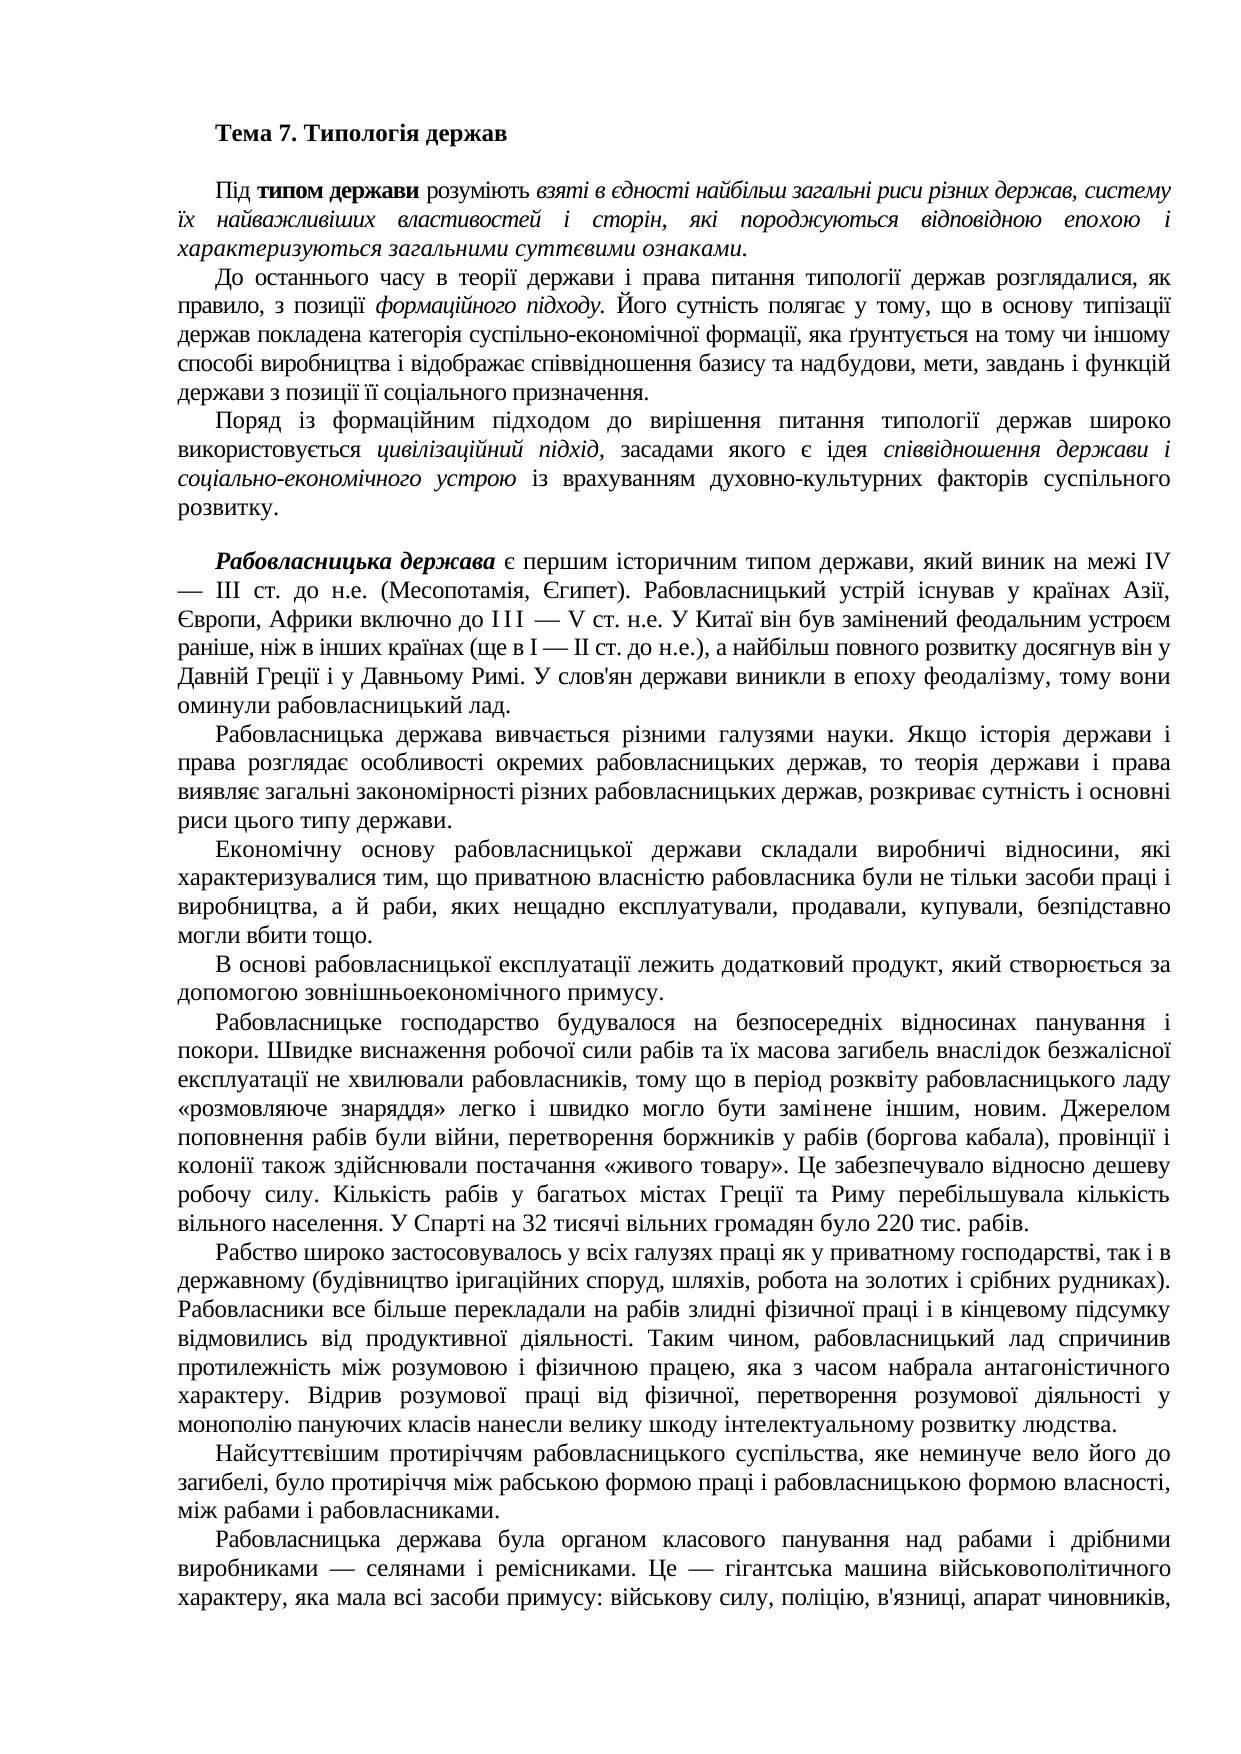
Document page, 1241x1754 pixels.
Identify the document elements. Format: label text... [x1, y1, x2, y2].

text Рабовласницька держава є першим історичним типом держави, який виник на межі IV — III ст. до н.е. (Месопотамія, Єгипет). Рабовласницький устрій існував у країнах Азії, Європи, Африки включно до III — V ст. н.е. У Китаї він був замінений феодальним устроєм раніше, ніж в інших країнах (ще в І — II ст. до н.е.), а найбільш повного розвитку досягнув він у Давній Греції і у Давньому Римі. У слов'ян держави виникли в епоху феодалізму, тому вони оминули рабовласницький лад. [177, 546, 1171, 719]
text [177, 1524, 1171, 1610]
text Під типом держави розуміють взяті в єдності найбільш загальні риси різних держав, систему їх найважливіших властивостей і сторін, які породжуються відповідною епохою і характеризуються загальними суттєвими ознаками. [177, 176, 1171, 262]
text Найсуттєвішим протиріччям рабовласницького суспільства, яке неминуче вело його до загибелі, було протиріччя між рабською формою праці і рабовласницькою формою власності, між рабами і рабовласниками. [177, 1438, 1171, 1524]
text Економічну основу рабовласницької держави складали виробничі відносини, які характеризувалися тим, що приватною власністю рабовласника були не тільки засоби праці і виробництва, а й раби, яких нещадно експлуатували, продавали, купували, безпідставно могли вбити тощо. [177, 834, 1171, 949]
text В основі рабовласницької експлуатації лежить додатковий продукт, який створюється за допомогою зовнішньоекономічного примусу. [177, 949, 1171, 1006]
text Рабовласницька держава вивчається різними галузями науки. Якщо історія держави і права розглядає особливості окремих рабовласницьких держав, то теорія держави і права виявляє загальні закономірності різних рабовласницьких держав, розкриває сутність і основні риси цього типу держави. [177, 719, 1171, 834]
text Рабовласницьке господарство будувалося на безпосередніх відносинах панування і покори. Швидке виснаження робочої сили рабів та їх масова загибель внаслідок безжалісної експлуатації не хвилювали рабовласників, тому що в період розквіту рабовласницького ладу «розмовляюче знаряддя» легко і швидко могло бути замінене іншим, новим. Джерелом поповнення рабів були війни, перетворення боржників у рабів (боргова кабала), провінції і колонії також здійснювали постачання «живого товару». Це забезпечувало відносно дешеву робочу силу. Кількість рабів у багатьох містах Греції та Риму перебільшувала кількість вільного населення. У Спарті на 32 тисячі вільних громадян було 220 тис. рабів. [177, 1007, 1171, 1237]
text До останнього часу в теорії держави і права питання типології держав розглядалися, як правило, з позиції формаційного підходу. Його сутність полягає у тому, що в основу типізації держав покладена категорія суспільно-економічної формації, яка ґрунтується на тому чи іншому способі виробництва і відображає співвідношення базису та надбудови, мети, завдань і функцій держави з позиції її соціального призначення. [177, 262, 1171, 406]
text Поряд із формаційним підходом до вирішення питання типології держав широко використовується цивілізаційний підхід, засадами якого є ідея співвідношення держави і соціально-економічного устрою із врахуванням духовно-культурних факторів суспільного розвитку. [177, 406, 1171, 521]
text Тема 7. Типологія держав [177, 118, 1171, 147]
text Рабство широко застосовувалось у всіх галузях праці як у приватному господарстві, так і в державному (будівництво іригаційних споруд, шляхів, робота на золотих і срібних рудниках). Рабовласники все більше перекладали на рабів злидні фізичної праці і в кінцевому підсумку відмовились від продуктивної діяльності. Таким чином, рабовласницький лад спричинив протилежність між розумовою і фізичною працею, яка з часом набрала антагоністичного характеру. Відрив розумової праці від фізичної, перетворення розумової діяльності у монополію пануючих класів нанесли велику шкоду інтелектуальному розвитку людства. [177, 1237, 1171, 1438]
